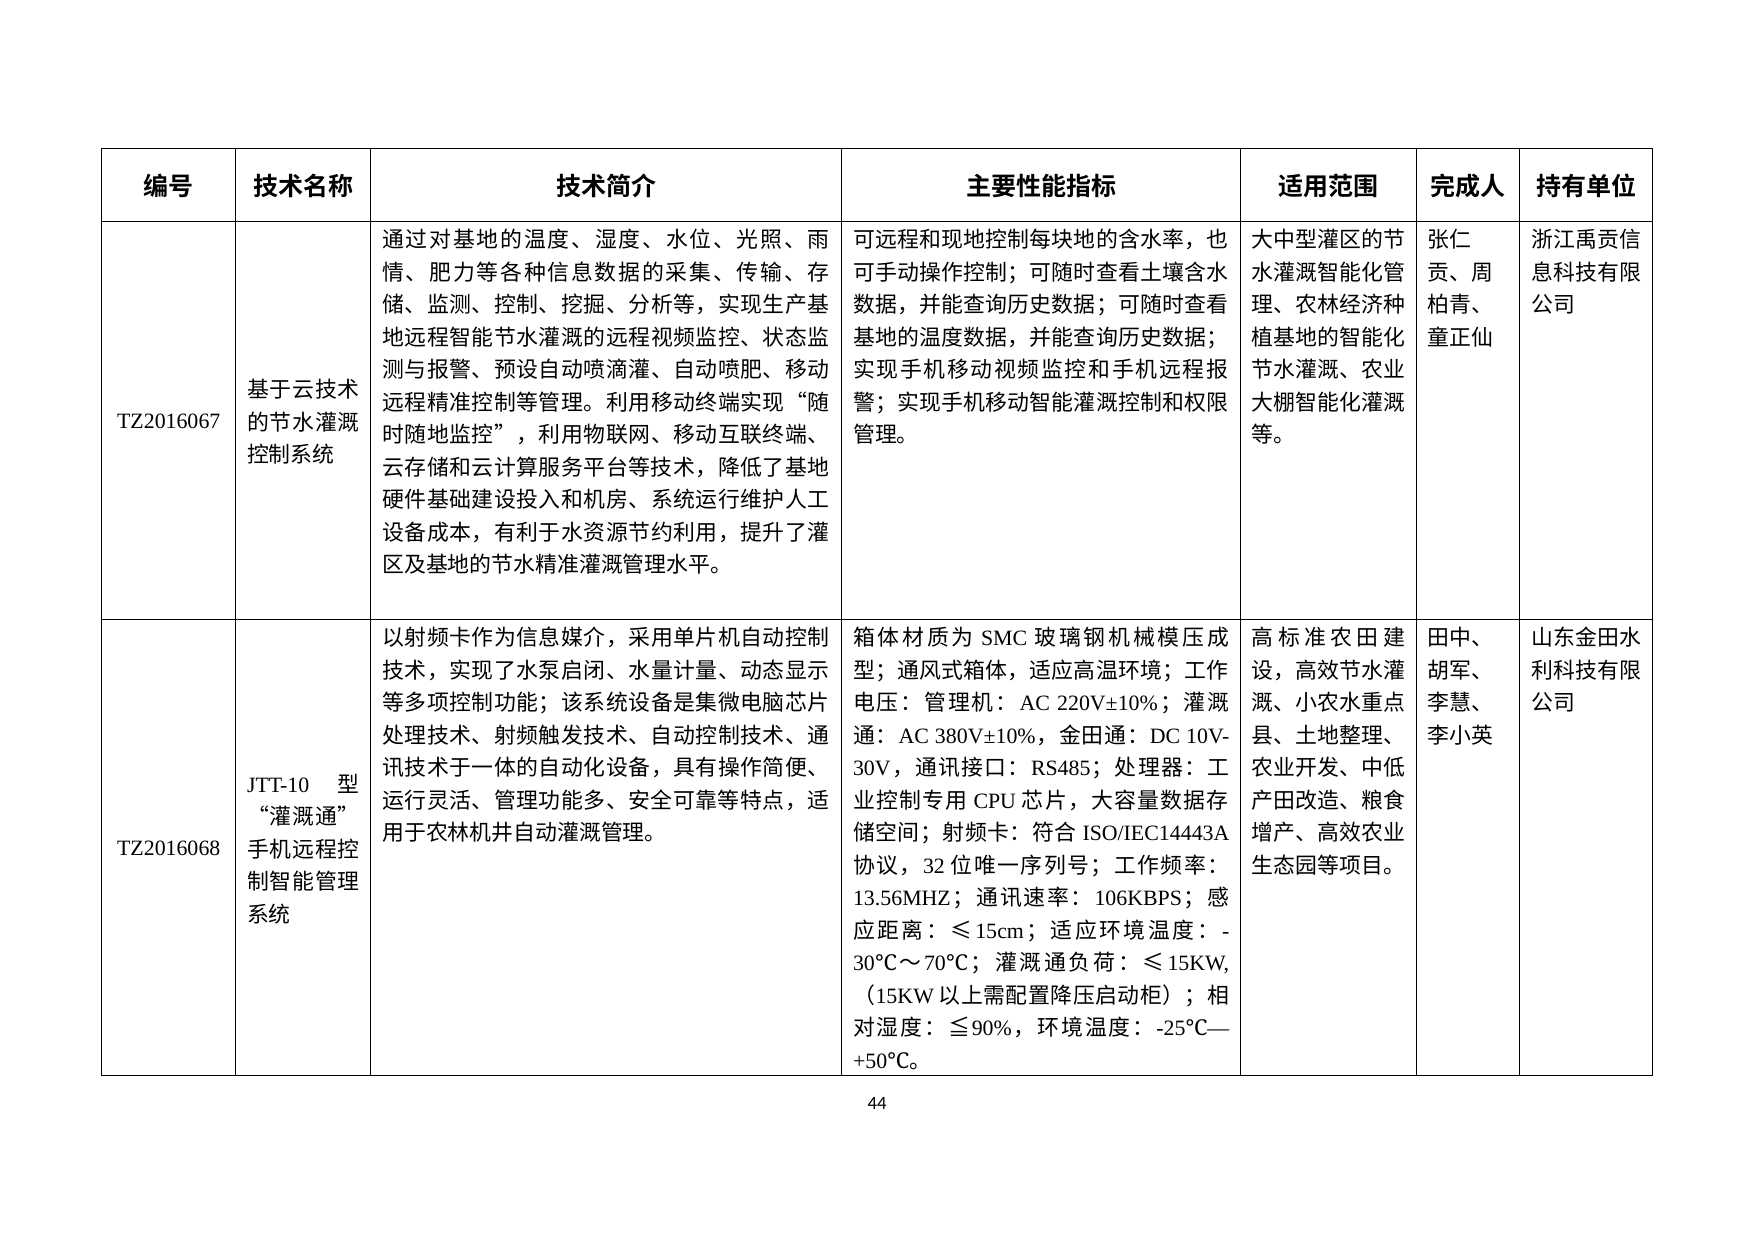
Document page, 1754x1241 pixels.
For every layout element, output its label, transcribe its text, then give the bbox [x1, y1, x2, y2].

table_header 技术简介 [371, 149, 841, 221]
table_cell 箱体材质为SMC玻璃钢机械模压成型；通风式箱体，适应高温环境；工作电压：管理机：AC 220V±10%；灌溉通：AC 380V±10%，金田通：DC 10V-30V，通讯接口：RS485；处理器：工业控制专用CPU芯片，大容量数据存储空间；射频卡：符合ISO/IEC14443A协议，32位唯一序列号；工作频率：13.56MHZ；通讯速率：106KBPS；感应距离：≤15cm；适应环境温度：-30℃～70℃；灌溉通负荷：≤15KW,（15KW以上需配置降压启动柜）；相对湿度：≦90%，环境温度：-25℃—+50℃。 [842, 620, 1240, 1075]
table_header 编号 [102, 149, 235, 221]
table_cell JTT-10型“灌溉通”手机远程控制智能管理系统 [236, 620, 370, 1075]
table_cell 大中型灌区的节水灌溉智能化管理、农林经济种植基地的智能化节水灌溉、农业大棚智能化灌溉等。 [1241, 222, 1416, 619]
table_header 技术名称 [236, 149, 370, 221]
table_header 持有单位 [1520, 149, 1652, 221]
table_cell TZ2016068 [102, 620, 235, 1075]
table_cell 田中、胡军、李慧、李小英 [1417, 620, 1519, 1075]
table_header 主要性能指标 [842, 149, 1240, 221]
table_cell 高标准农田建设，高效节水灌溉、小农水重点县、土地整理、农业开发、中低产田改造、粮食增产、高效农业生态园等项目。 [1241, 620, 1416, 1075]
table_cell 可远程和现地控制每块地的含水率，也可手动操作控制；可随时查看土壤含水数据，并能查询历史数据；可随时查看基地的温度数据，并能查询历史数据；实现手机移动视频监控和手机远程报警；实现手机移动智能灌溉控制和权限管理。 [842, 222, 1240, 619]
table_cell 基于云技术的节水灌溉控制系统 [236, 222, 370, 619]
table_header 完成人 [1417, 149, 1519, 221]
table_cell TZ2016067 [102, 222, 235, 619]
table_cell 通过对基地的温度、湿度、水位、光照、雨情、肥力等各种信息数据的采集、传输、存储、监测、控制、挖掘、分析等，实现生产基地远程智能节水灌溉的远程视频监控、状态监测与报警、预设自动喷滴灌、自动喷肥、移动远程精准控制等管理。利用移动终端实现“随时随地监控”，利用物联网、移动互联终端、云存储和云计算服务平台等技术，降低了基地硬件基础建设投入和机房、系统运行维护人工设备成本，有利于水资源节约利用，提升了灌区及基地的节水精准灌溉管理水平。 [371, 222, 841, 619]
table_cell 浙江禹贡信息科技有限公司 [1520, 222, 1652, 619]
table_cell 以射频卡作为信息媒介，采用单片机自动控制技术，实现了水泵启闭、水量计量、动态显示等多项控制功能；该系统设备是集微电脑芯片处理技术、射频触发技术、自动控制技术、通讯技术于一体的自动化设备，具有操作简便、运行灵活、管理功能多、安全可靠等特点，适用于农林机井自动灌溉管理。 [371, 620, 841, 1075]
table_cell 山东金田水利科技有限公司 [1520, 620, 1652, 1075]
table_header 适用范围 [1241, 149, 1416, 221]
table_cell 张仁贡、周柏青、 童正仙 [1417, 222, 1519, 619]
